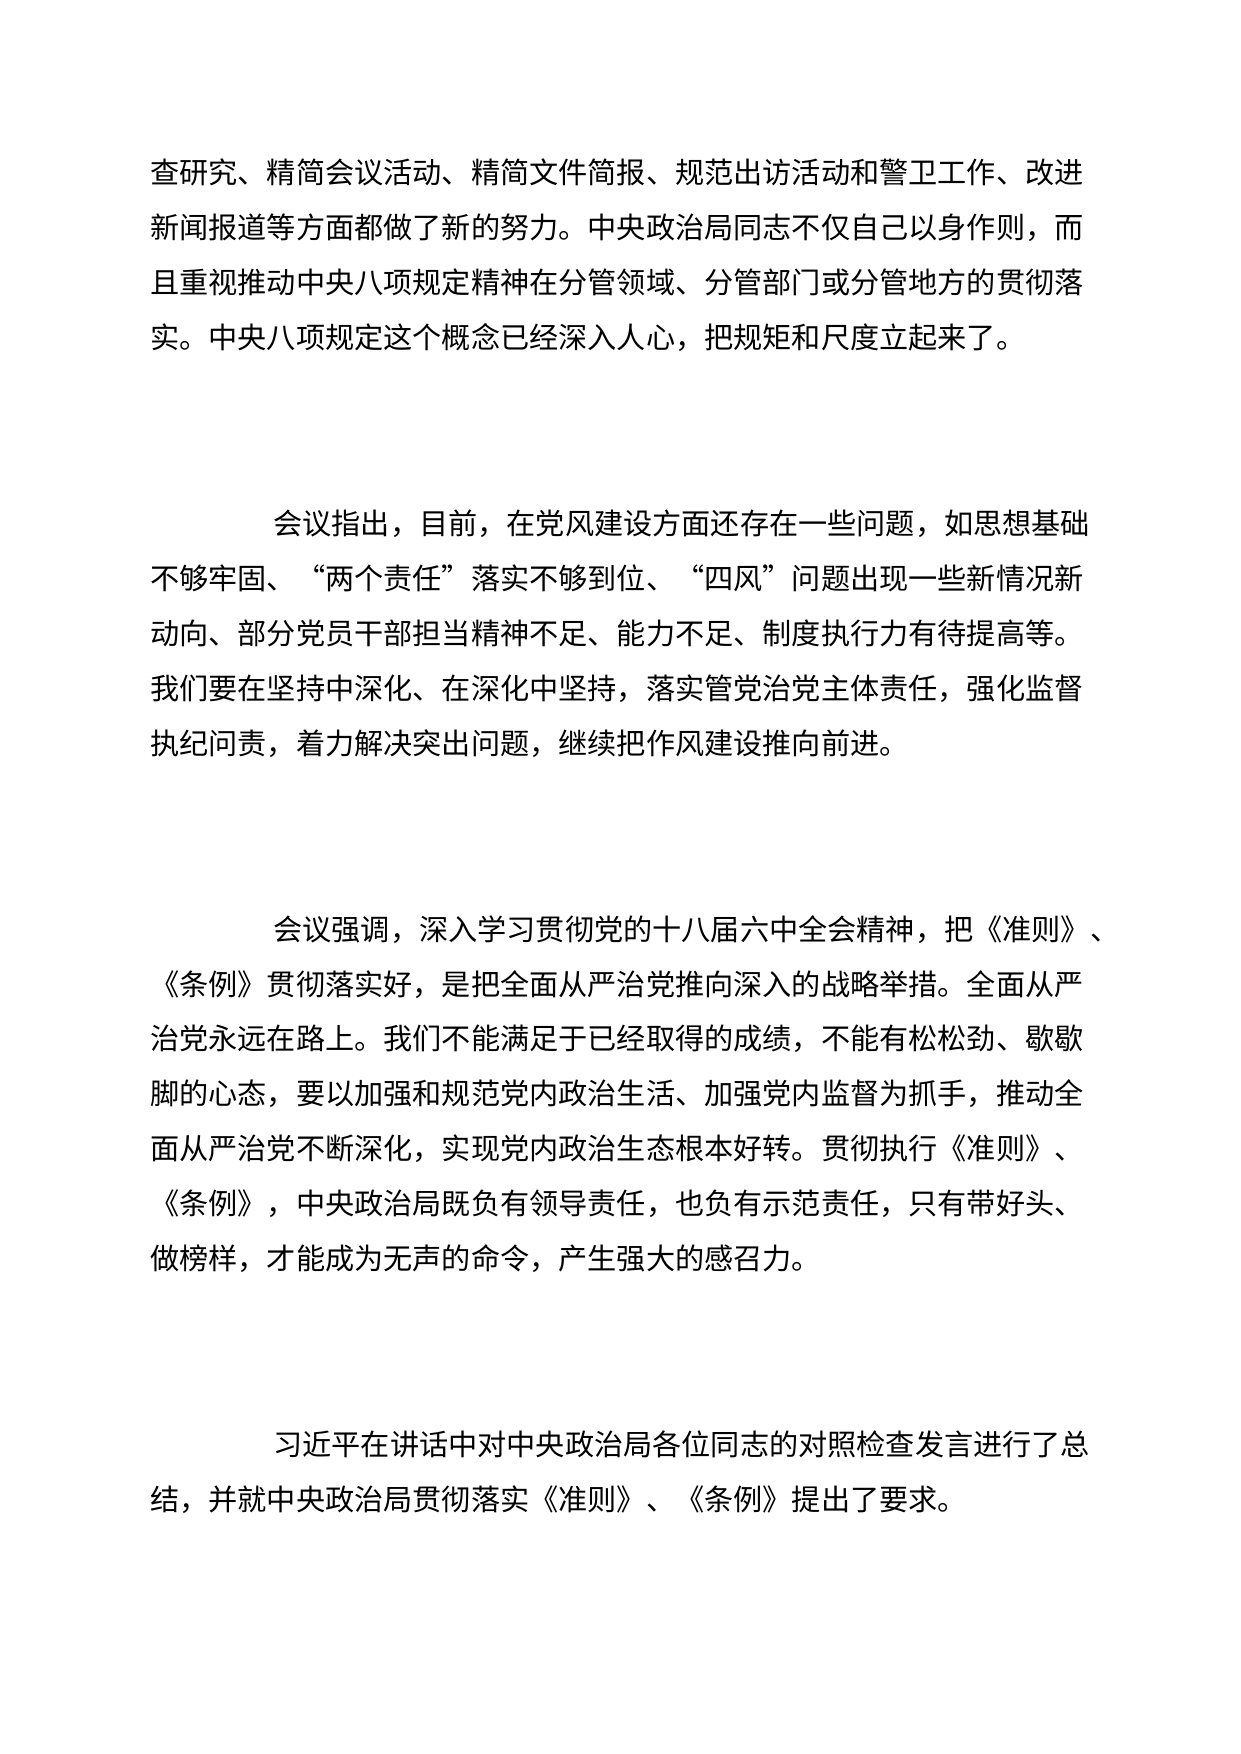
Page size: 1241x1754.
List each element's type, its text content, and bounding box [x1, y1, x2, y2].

text 会议强调，深入学习贯彻党的十八届六中全会精神，把《准则》、《条例》贯彻落实好，是把全面从严治党推向深入的战略举措。全面从严治党永远在路上。我们不能满足于已经取得的成绩，不能有松松劲、歇歇脚的心态，要以加强和规范党内政治生活、加强党内监督为抓手，推动全面从严治党不断深化，实现党内政治生态根本好转。贯彻执行《准则》、《条例》，中央政治局既负有领导责任，也负有示范责任，只有带好头、做榜样，才能成为无声的命令，产生强大的感召力。 [150, 906, 1090, 1278]
text 会议指出，目前，在党风建设方面还存在一些问题，如思想基础不够牢固、“两个责任”落实不够到位、“四风”问题出现一些新情况新动向、部分党员干部担当精神不足、能力不足、制度执行力有待提高等。我们要在坚持中深化、在深化中坚持，落实管党治党主体责任，强化监督执纪问责，着力解决突出问题，继续把作风建设推向前进。 [150, 501, 1090, 762]
text 习近平在讲话中对中央政治局各位同志的对照检查发言进行了总结，并就中央政治局贯彻落实《准则》、《条例》提出了要求。 [150, 1421, 1090, 1519]
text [150, 150, 1090, 357]
